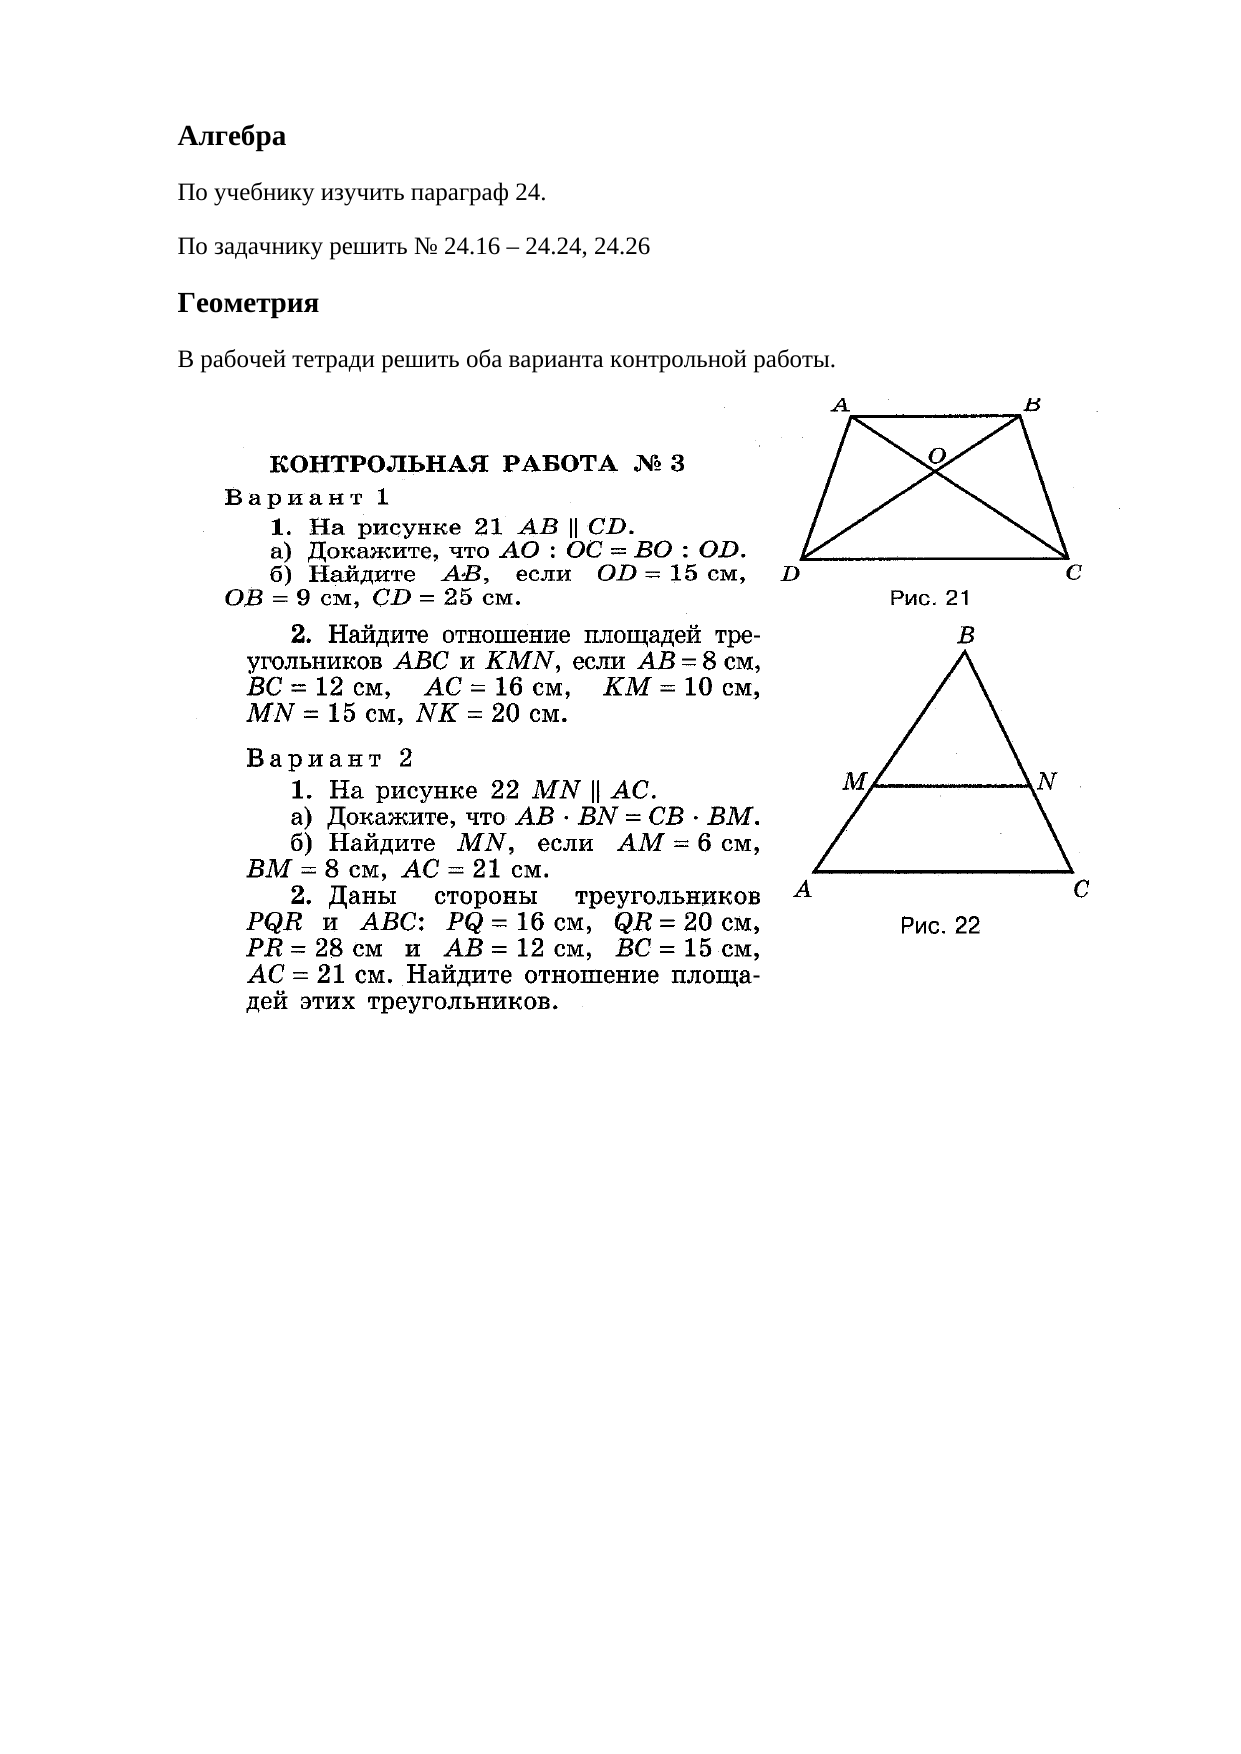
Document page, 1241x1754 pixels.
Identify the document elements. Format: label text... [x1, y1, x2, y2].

text По задачнику решить № 24.16 – 24.24, 24.26 [177, 231, 1152, 260]
picture [177, 398, 1128, 610]
picture [177, 613, 1114, 1019]
text По учебнику изучить параграф 24. [177, 177, 1152, 206]
text В рабочей тетради решить оба варианта контрольной работы. [177, 344, 1152, 373]
text Алгебра [177, 118, 1152, 152]
text Геометрия [177, 285, 1152, 319]
